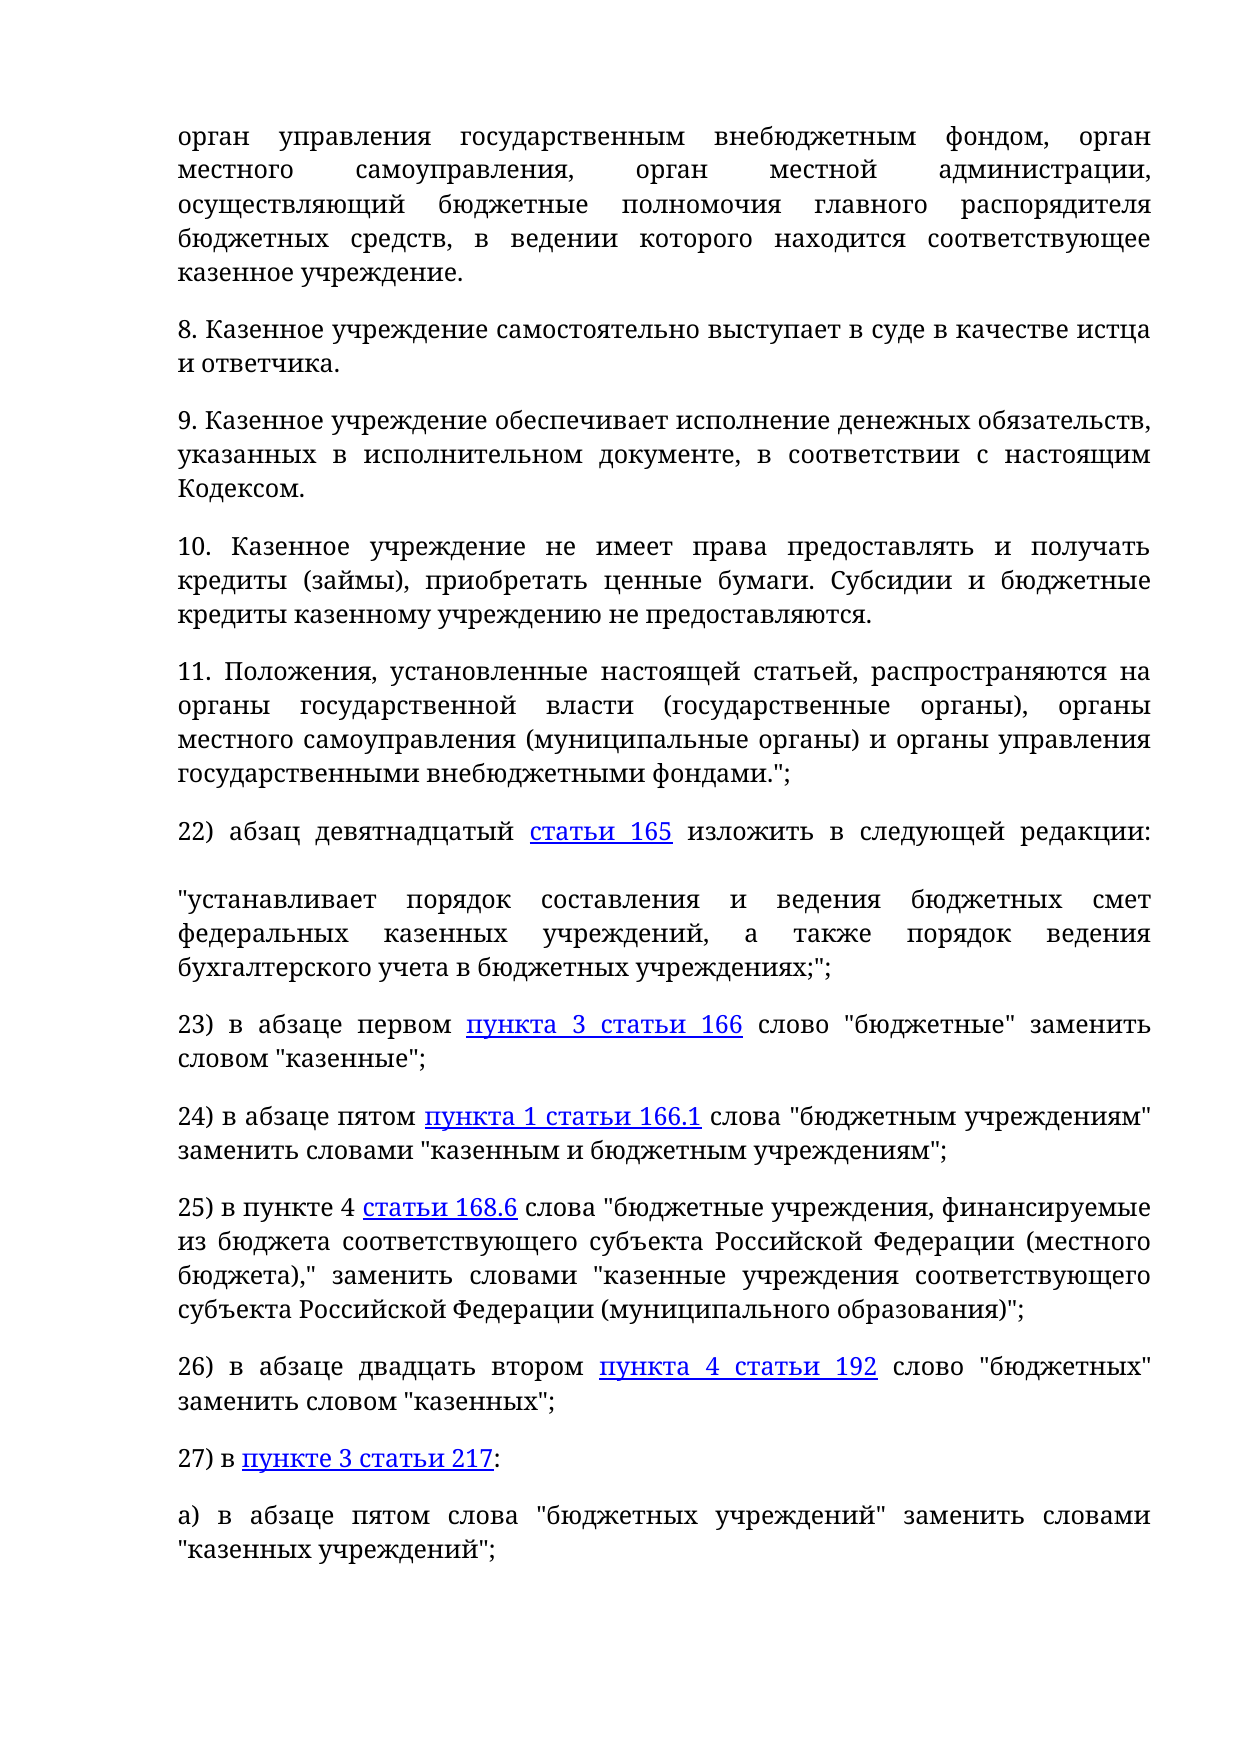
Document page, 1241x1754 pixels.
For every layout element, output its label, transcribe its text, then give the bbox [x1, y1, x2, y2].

text 11. Положения, установленные настоящей статьей, распространяются на органы государственной власти (государственные органы), органы местного самоуправления (муниципальные органы) и органы управления государственными внебюджетными фондами."; [177, 654, 1152, 790]
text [177, 118, 1152, 288]
text 10. Казенное учреждение не имеет права предоставлять и получать кредиты (займы), приобретать ценные бумаги. Субсидии и бюджетные кредиты казенному учреждению не предоставляются. [177, 528, 1152, 631]
text 8. Казенное учреждение самостоятельно выступает в суде в качестве истца и ответчика. [177, 312, 1152, 380]
text 24) в абзаце пятом пункта 1 статьи 166.1 слова "бюджетным учреждениям" заменить словами "казенным и бюджетным учреждениям"; [177, 1098, 1152, 1166]
text 27) в пункте 3 статьи 217: [177, 1440, 1152, 1474]
text а) в абзаце пятом слова "бюджетных учреждений" заменить словами "казенных учреждений"; [177, 1498, 1152, 1566]
text 9. Казенное учреждение обеспечивает исполнение денежных обязательств, указанных в исполнительном документе, в соответствии с настоящим Кодексом. [177, 403, 1152, 505]
text 25) в пункте 4 статьи 168.6 слова "бюджетные учреждения, финансируемые из бюджета соответствующего субъекта Российской Федерации (местного бюджета)," заменить словами "казенные учреждения соответствующего субъекта Российской Федерации (муниципального образования)"; [177, 1189, 1152, 1326]
text 22) абзац девятнадцатый статьи 165 изложить в следующей редакции: "устанавливает порядок составления и ведения бюджетных смет федеральных казенных учреждений, а также порядок ведения бухгалтерского учета в бюджетных учреждениях;"; [177, 813, 1152, 984]
text 23) в абзаце первом пункта 3 статьи 166 слово "бюджетные" заменить словом "казенные"; [177, 1007, 1152, 1075]
text 26) в абзаце двадцать втором пункта 4 статьи 192 слово "бюджетных" заменить словом "казенных"; [177, 1349, 1152, 1417]
